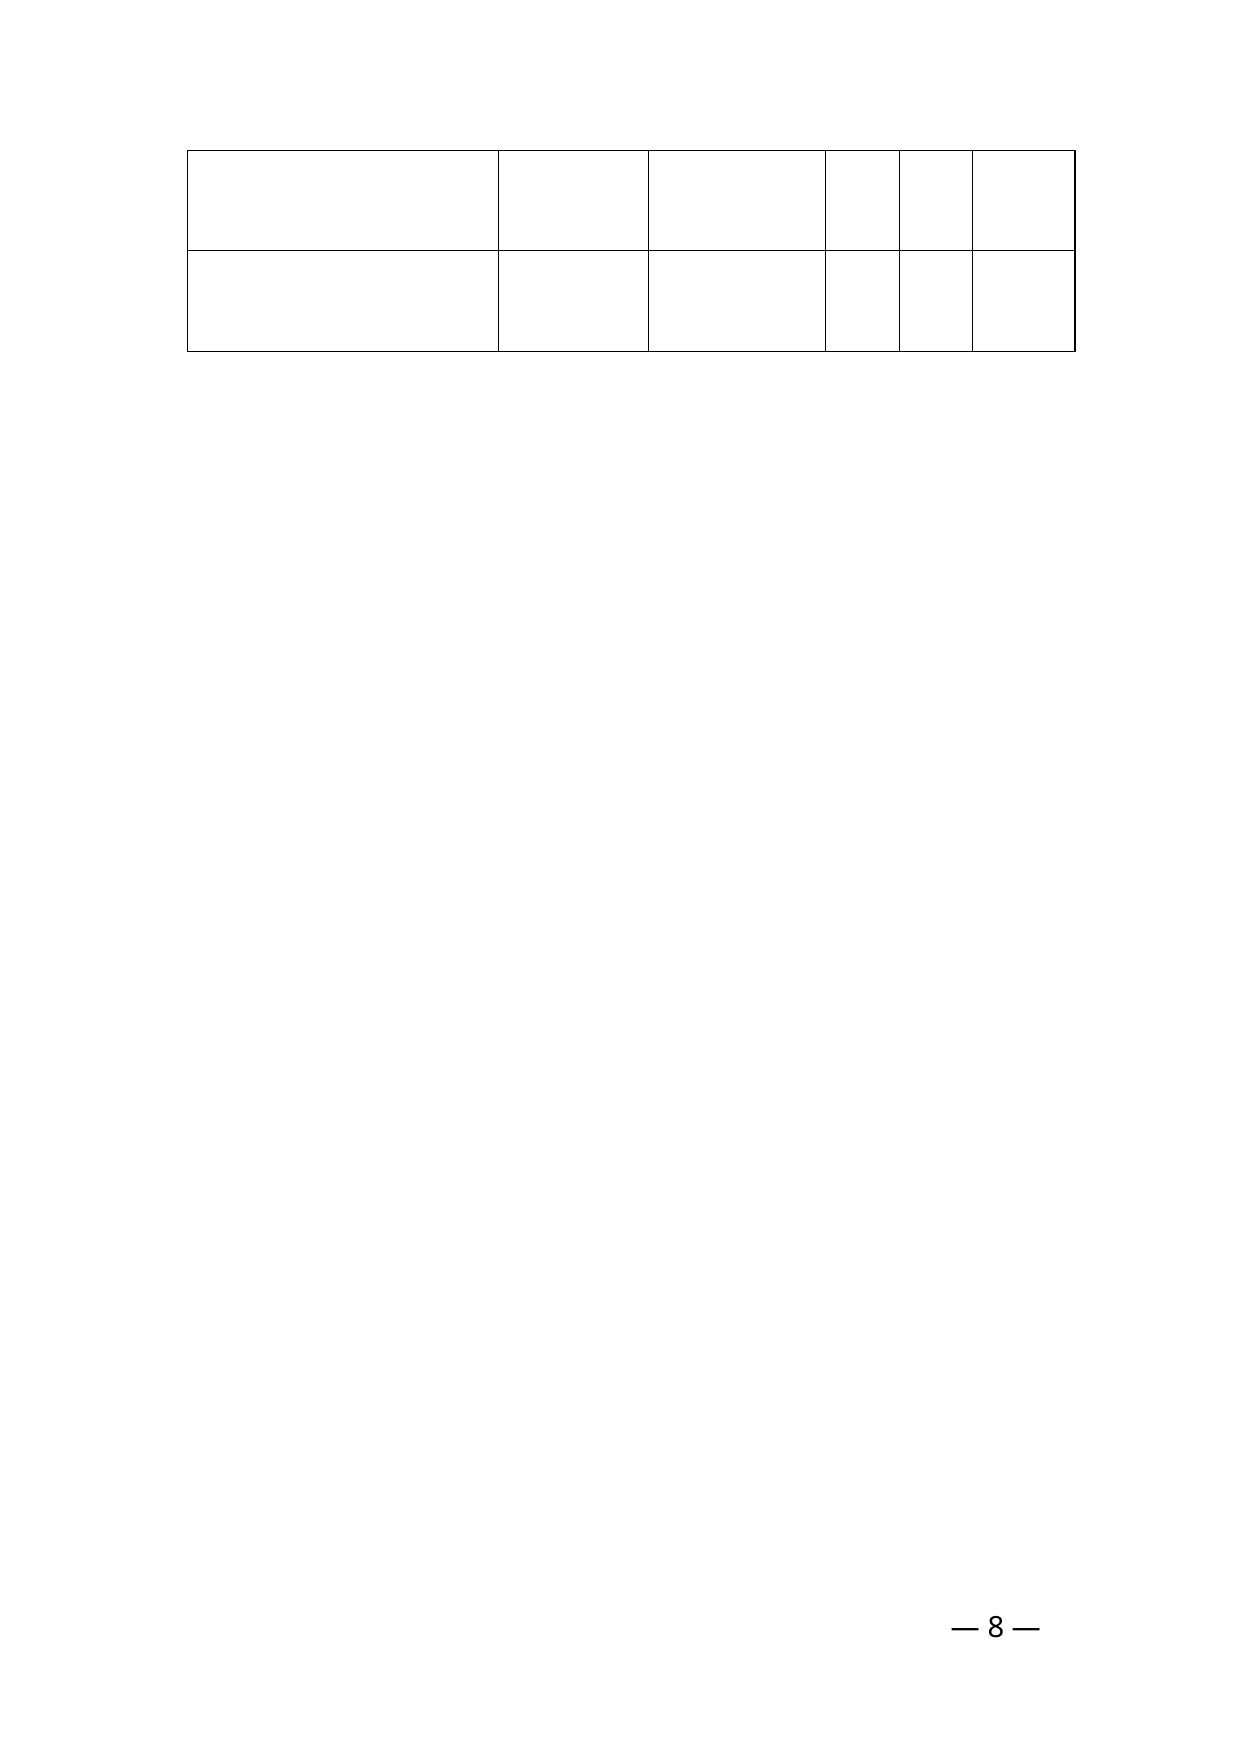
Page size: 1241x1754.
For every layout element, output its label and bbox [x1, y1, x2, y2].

table_cell [900, 151, 972, 250]
table_cell [900, 251, 972, 351]
table_cell [826, 251, 899, 351]
table_cell [649, 151, 825, 250]
table_cell [973, 251, 1074, 351]
table_cell [973, 151, 1074, 250]
table_cell [188, 151, 498, 250]
table_cell [188, 251, 498, 351]
table_cell [499, 151, 648, 250]
table_cell [499, 251, 648, 351]
table_cell [649, 251, 825, 351]
table_cell [826, 151, 899, 250]
